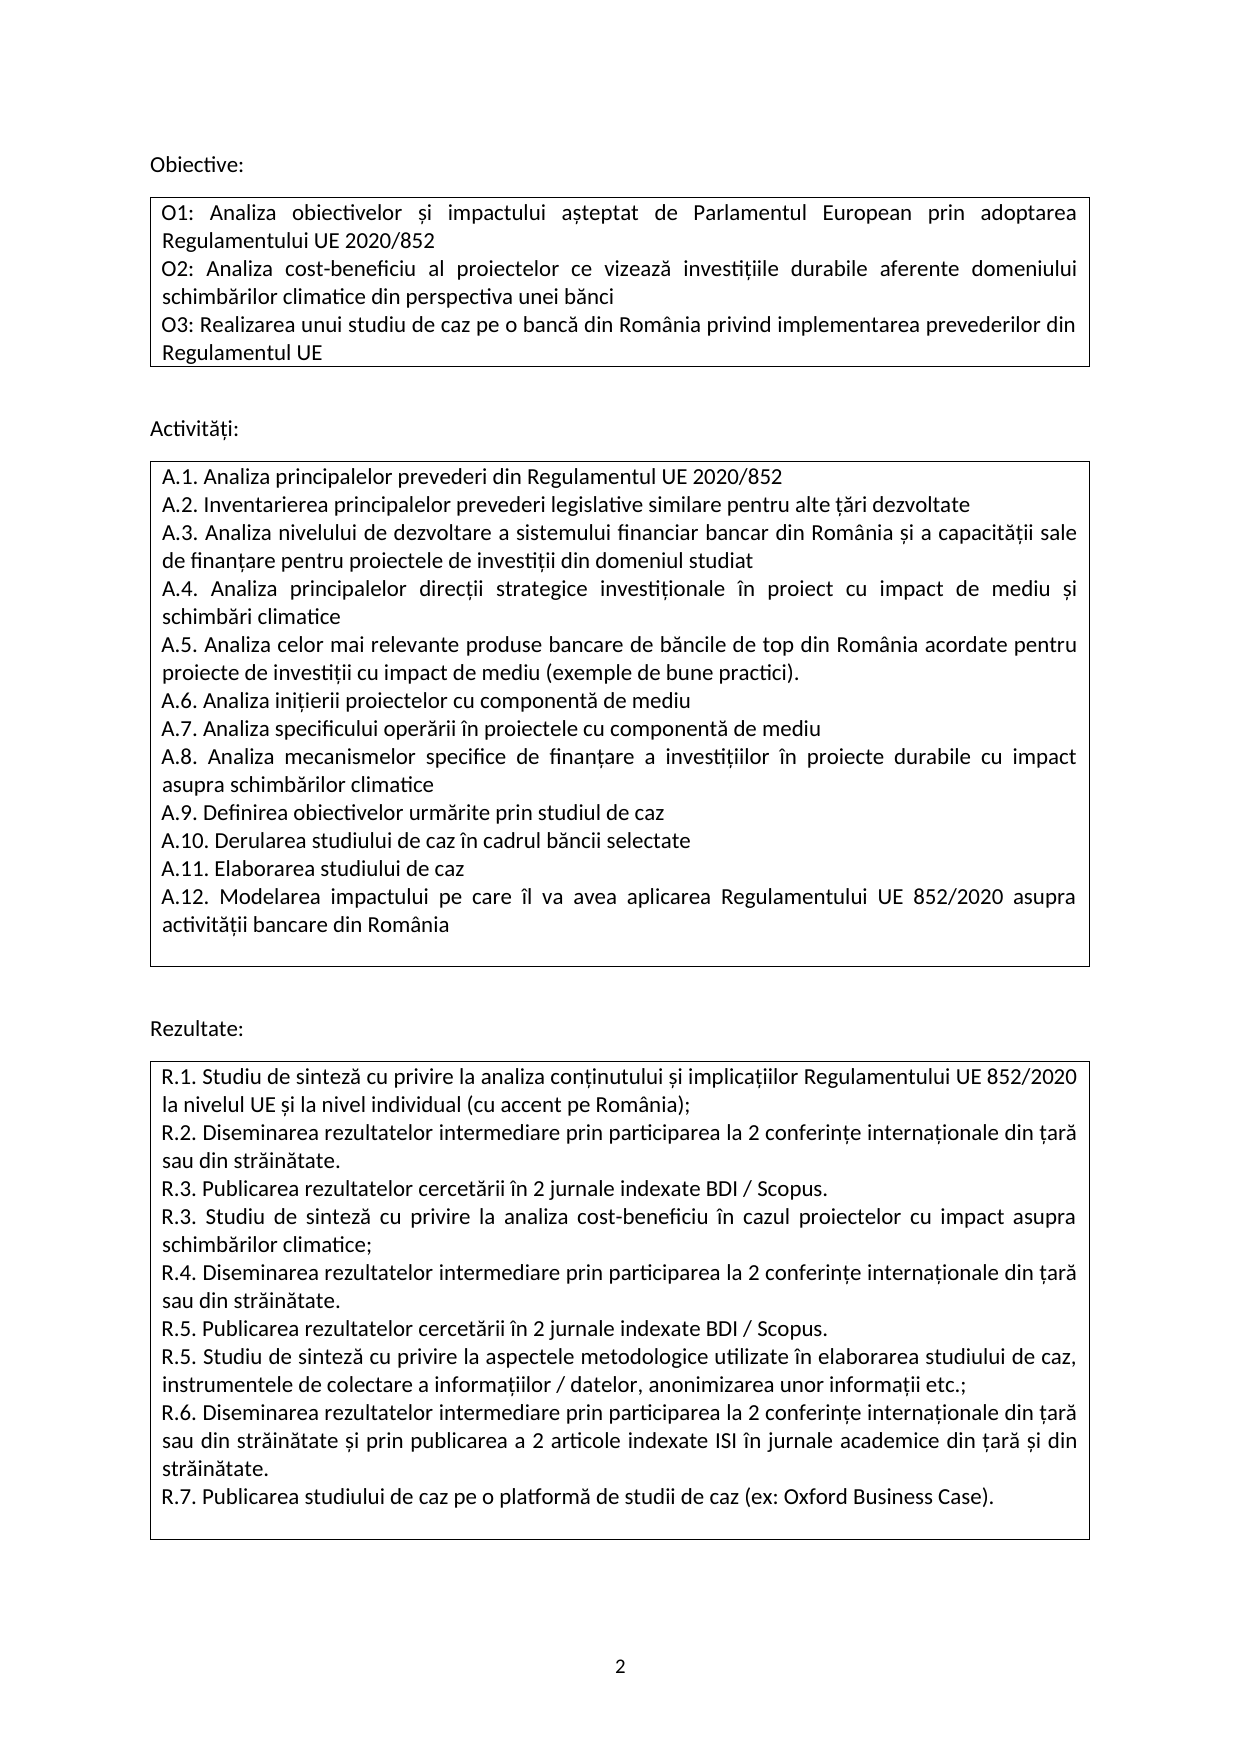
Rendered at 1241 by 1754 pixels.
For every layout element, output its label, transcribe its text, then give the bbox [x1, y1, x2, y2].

text Activități: [150, 414, 1090, 442]
table_header A.1. Analiza principalelor prevederi din Regulamentul UE 2020/852 A.2. Inventarierea principalelor prevederi legislative similare pentru alte țări dezvoltate A.3. Analiza nivelului de dezvoltare a sistemului financiar bancar din România și a capacității sale de finanțare pentru proiectele de investiții din domeniul studiat A.4. Analiza principalelor direcții strategice investiționale în proiect cu impact de mediu și schimbări climatice A.5. Analiza celor mai relevante produse bancare de băncile de top din România acordate pentru proiecte de investiții cu impact de mediu (exemple de bune practici). A.6. Analiza inițierii proiectelor cu componentă de mediu A.7. Analiza specificului operării în proiectele cu componentă de mediu A.8. Analiza mecanismelor specifice de finanțare a investițiilor în proiecte durabile cu impact asupra schimbărilor climatice A.9. Definirea obiectivelor urmărite prin studiul de caz A.10. Derularea studiului de caz în cadrul băncii selectate A.11. Elaborarea studiului de caz A.12. Modelarea impactului pe care îl va avea aplicarea Regulamentului UE 852/2020 asupra activității bancare din România [151, 462, 1089, 966]
text Obiective: [150, 150, 1090, 178]
table_header O1: Analiza obiectivelor și impactului așteptat de Parlamentul European prin adoptarea Regulamentului UE 2020/852 O2: Analiza cost-beneficiu al proiectelor ce vizează investițiile durabile aferente domeniului schimbărilor climatice din perspectiva unei bănci O3: Realizarea unui studiu de caz pe o bancă din România privind implementarea prevederilor din Regulamentul UE [151, 198, 1089, 366]
text Rezultate: [150, 1014, 1090, 1042]
table_header R.1. Studiu de sinteză cu privire la analiza conținutului și implicațiilor Regulamentului UE 852/2020 la nivelul UE și la nivel individual (cu accent pe România); R.2. Diseminarea rezultatelor intermediare prin participarea la 2 conferințe internaționale din țară sau din străinătate. R.3. Publicarea rezultatelor cercetării în 2 jurnale indexate BDI / Scopus. R.3. Studiu de sinteză cu privire la analiza cost-beneficiu în cazul proiectelor cu impact asupra schimbărilor climatice; R.4. Diseminarea rezultatelor intermediare prin participarea la 2 conferințe internaționale din țară sau din străinătate. R.5. Publicarea rezultatelor cercetării în 2 jurnale indexate BDI / Scopus. R.5. Studiu de sinteză cu privire la aspectele metodologice utilizate în elaborarea studiului de caz, instrumentele de colectare a informațiilor / datelor, anonimizarea unor informații etc.; R.6. Diseminarea rezultatelor intermediare prin participarea la 2 conferințe internaționale din țară sau din străinătate și prin publicarea a 2 articole indexate ISI în jurnale academice din țară și din străinătate. R.7. Publicarea studiului de caz pe o platformă de studii de caz (ex: Oxford Business Case). [151, 1062, 1089, 1538]
